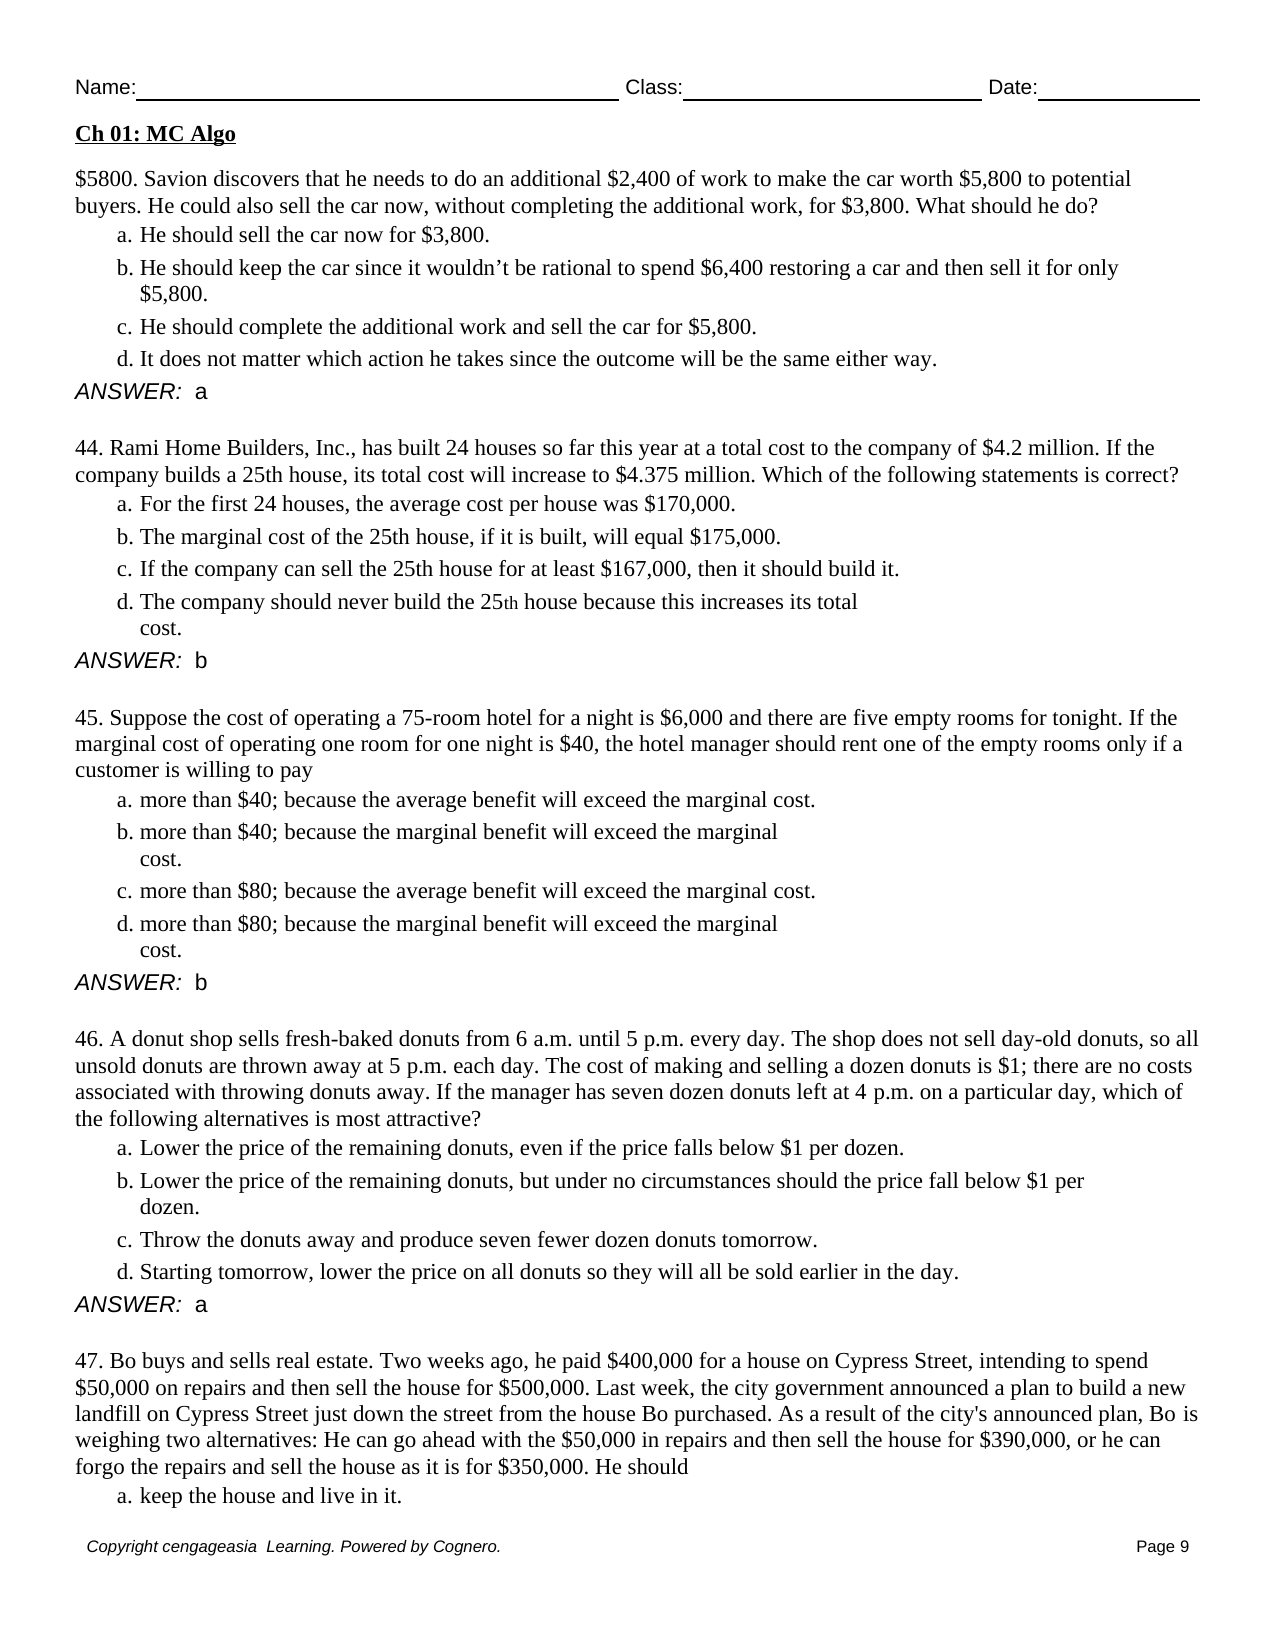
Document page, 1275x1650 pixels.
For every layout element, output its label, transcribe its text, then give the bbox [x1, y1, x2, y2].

table_header 46. A donut shop sells fresh-baked donuts from 6 a.m. until 5 p.m. every day. The shop does not sell day-old donuts, so all unsold donuts are thrown away at 5 p.m. each day. The cost of making and selling a dozen donuts is $1; there are no costs associated with throwing donuts away. If the manager has seven dozen donuts left at 4 p.m. on a particular day, which of the following alternatives is most attractive? [75, 1026, 1200, 1320]
table_header 44. Rami Home Builders, Inc., has built 24 houses so far this year at a total cost to the company of $4.2 million. If the company builds a 25th house, its total cost will increase to $4.375 million. Which of the following statements is correct? [75, 435, 1200, 677]
table_header 45. Suppose the cost of operating a 75-room hotel for a night is $6,000 and there are five empty rooms for tonight. If the marginal cost of operating one room for one night is $40, the hotel manager should rent one of the empty rooms only if a customer is willing to pay [75, 704, 1200, 998]
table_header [75, 165, 1200, 407]
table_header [75, 1348, 1200, 1512]
